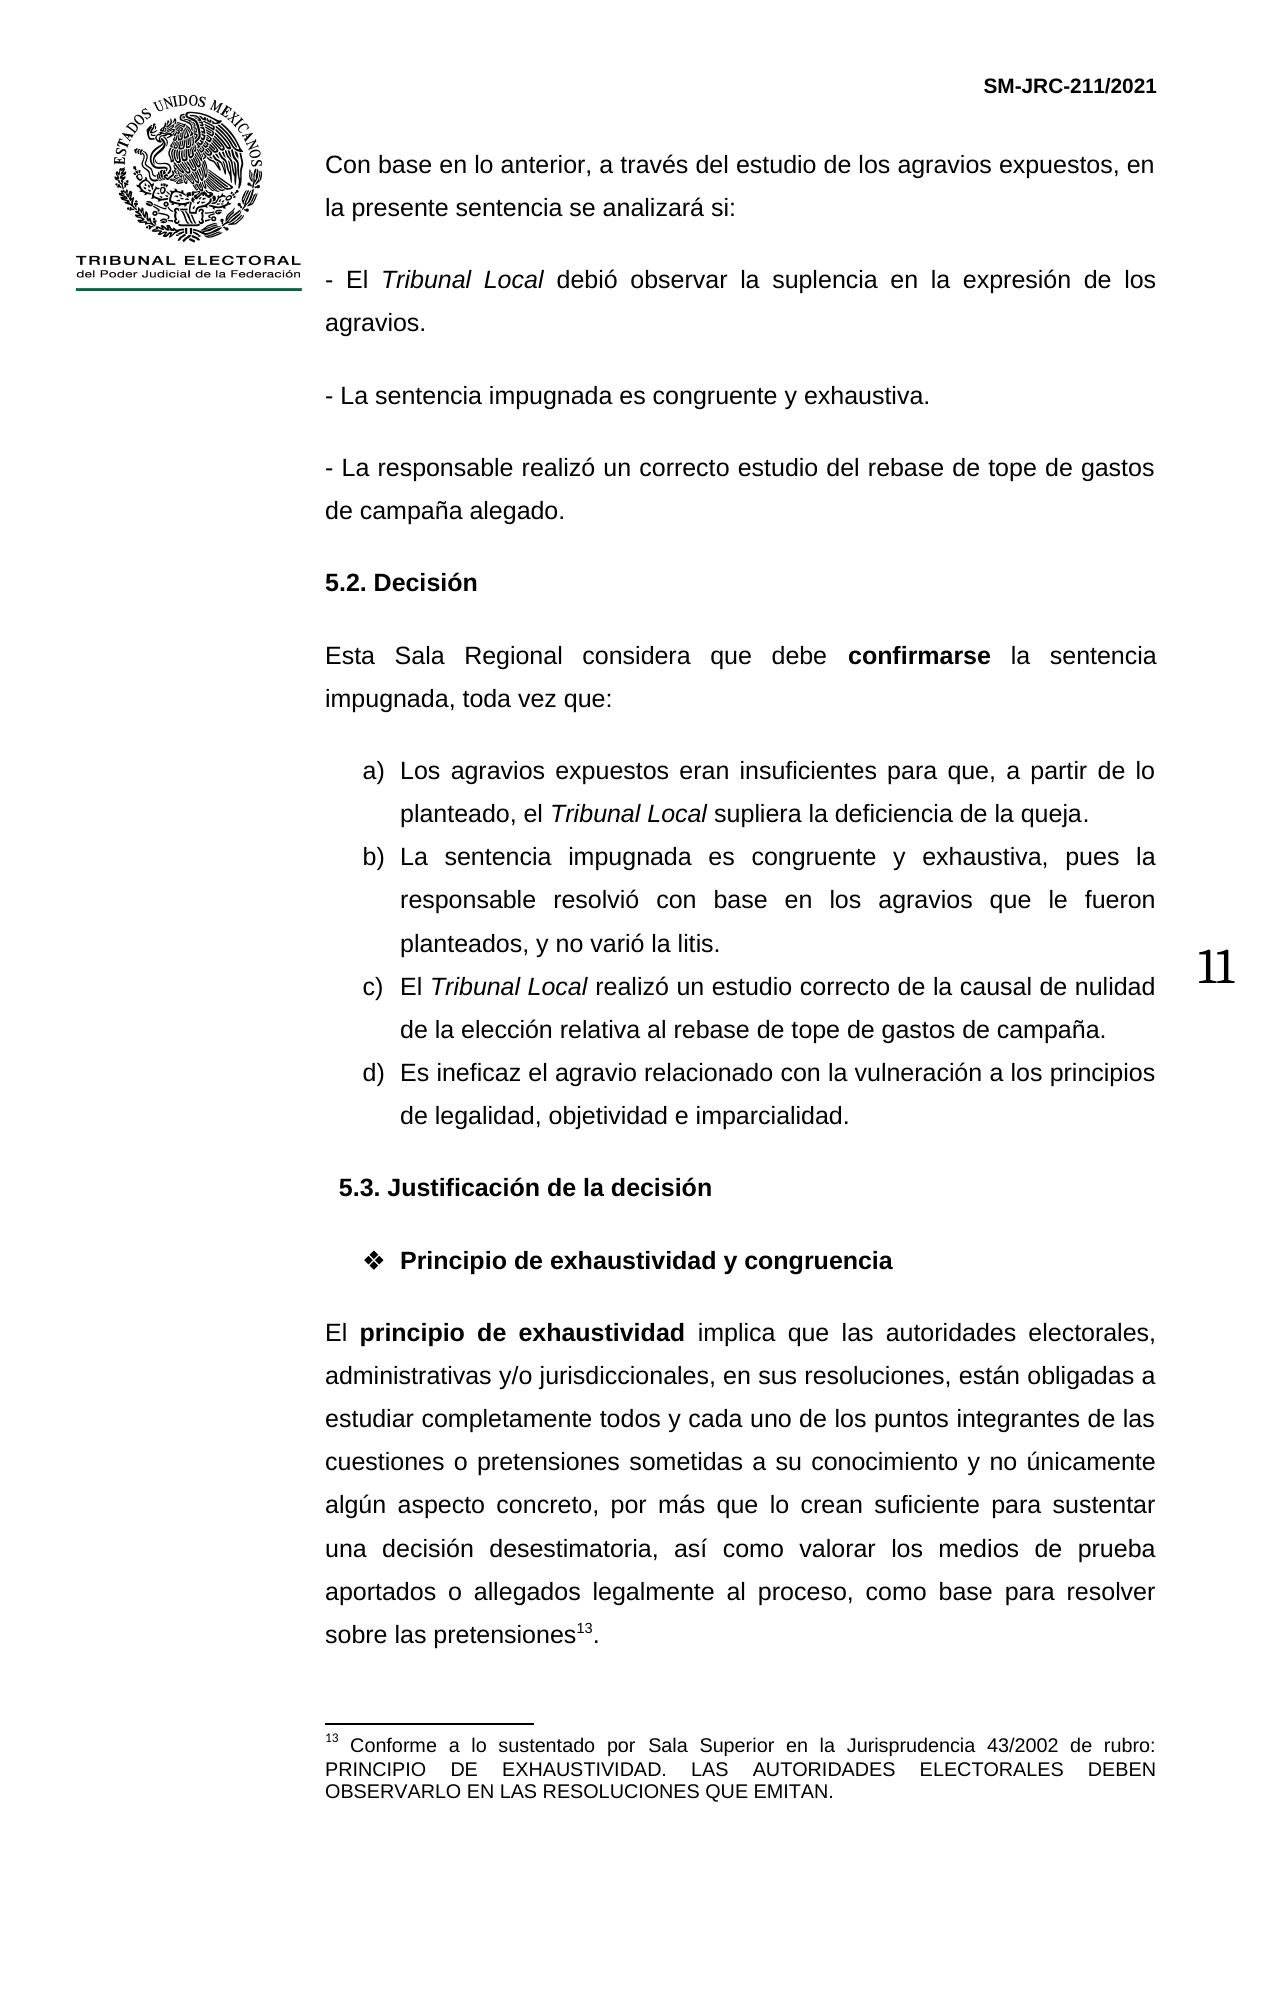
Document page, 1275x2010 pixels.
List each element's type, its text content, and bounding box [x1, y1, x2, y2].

list Es ineficaz el agravio relacionado con la vulneración a los principios de legalidad, objetividad e imparcialidad. [362, 1058, 1157, 1130]
list Los agravios expuestos eran insuficientes para que, a partir de lo planteado, el Tribunal Local supliera la deficiencia de la queja. [362, 756, 1157, 828]
text - La responsable realizó un correcto estudio del rebase de tope de gastos de campaña alegado. [325, 453, 1157, 525]
list El Tribunal Local realizó un estudio correcto de la causal de nulidad de la elección relativa al rebase de tope de gastos de campaña. [362, 972, 1157, 1043]
picture [75, 95, 302, 291]
text Esta Sala Regional considera que debe confirmarse la sentencia impugnada, toda vez que: [325, 641, 1157, 712]
text - La sentencia impugnada es congruente y exhaustiva. [325, 381, 1157, 409]
text El principio de exhaustividad implica que las autoridades electorales, administrativas y/o jurisdiccionales, en sus resoluciones, están obligadas a estudiar completamente todos y cada uno de los puntos integrantes de las cuestiones o pretensiones sometidas a su conocimiento y no únicamente algún aspecto concreto, por más que lo crean suficiente para sustentar una decisión desestimatoria, así como valorar los medios de prueba aportados o allegados legalmente al proceso, como base para resolver sobre las pretensiones. [325, 1318, 1157, 1649]
text Con base en lo anterior, a través del estudio de los agravios expuestos, en la presente sentencia se analizará si: [325, 150, 1157, 222]
text - El Tribunal Local debió observar la suplencia en la expresión de los agravios. [325, 265, 1157, 337]
list Principio de exhaustividad y congruencia [362, 1246, 1157, 1274]
list La sentencia impugnada es congruente y exhaustiva, pues la responsable resolvió con base en los agravios que le fueron planteados, y no varió la litis. [362, 842, 1157, 957]
text 5.2. Decisión [325, 568, 1157, 597]
text 5.3. Justificación de la decisión [325, 1173, 1157, 1202]
